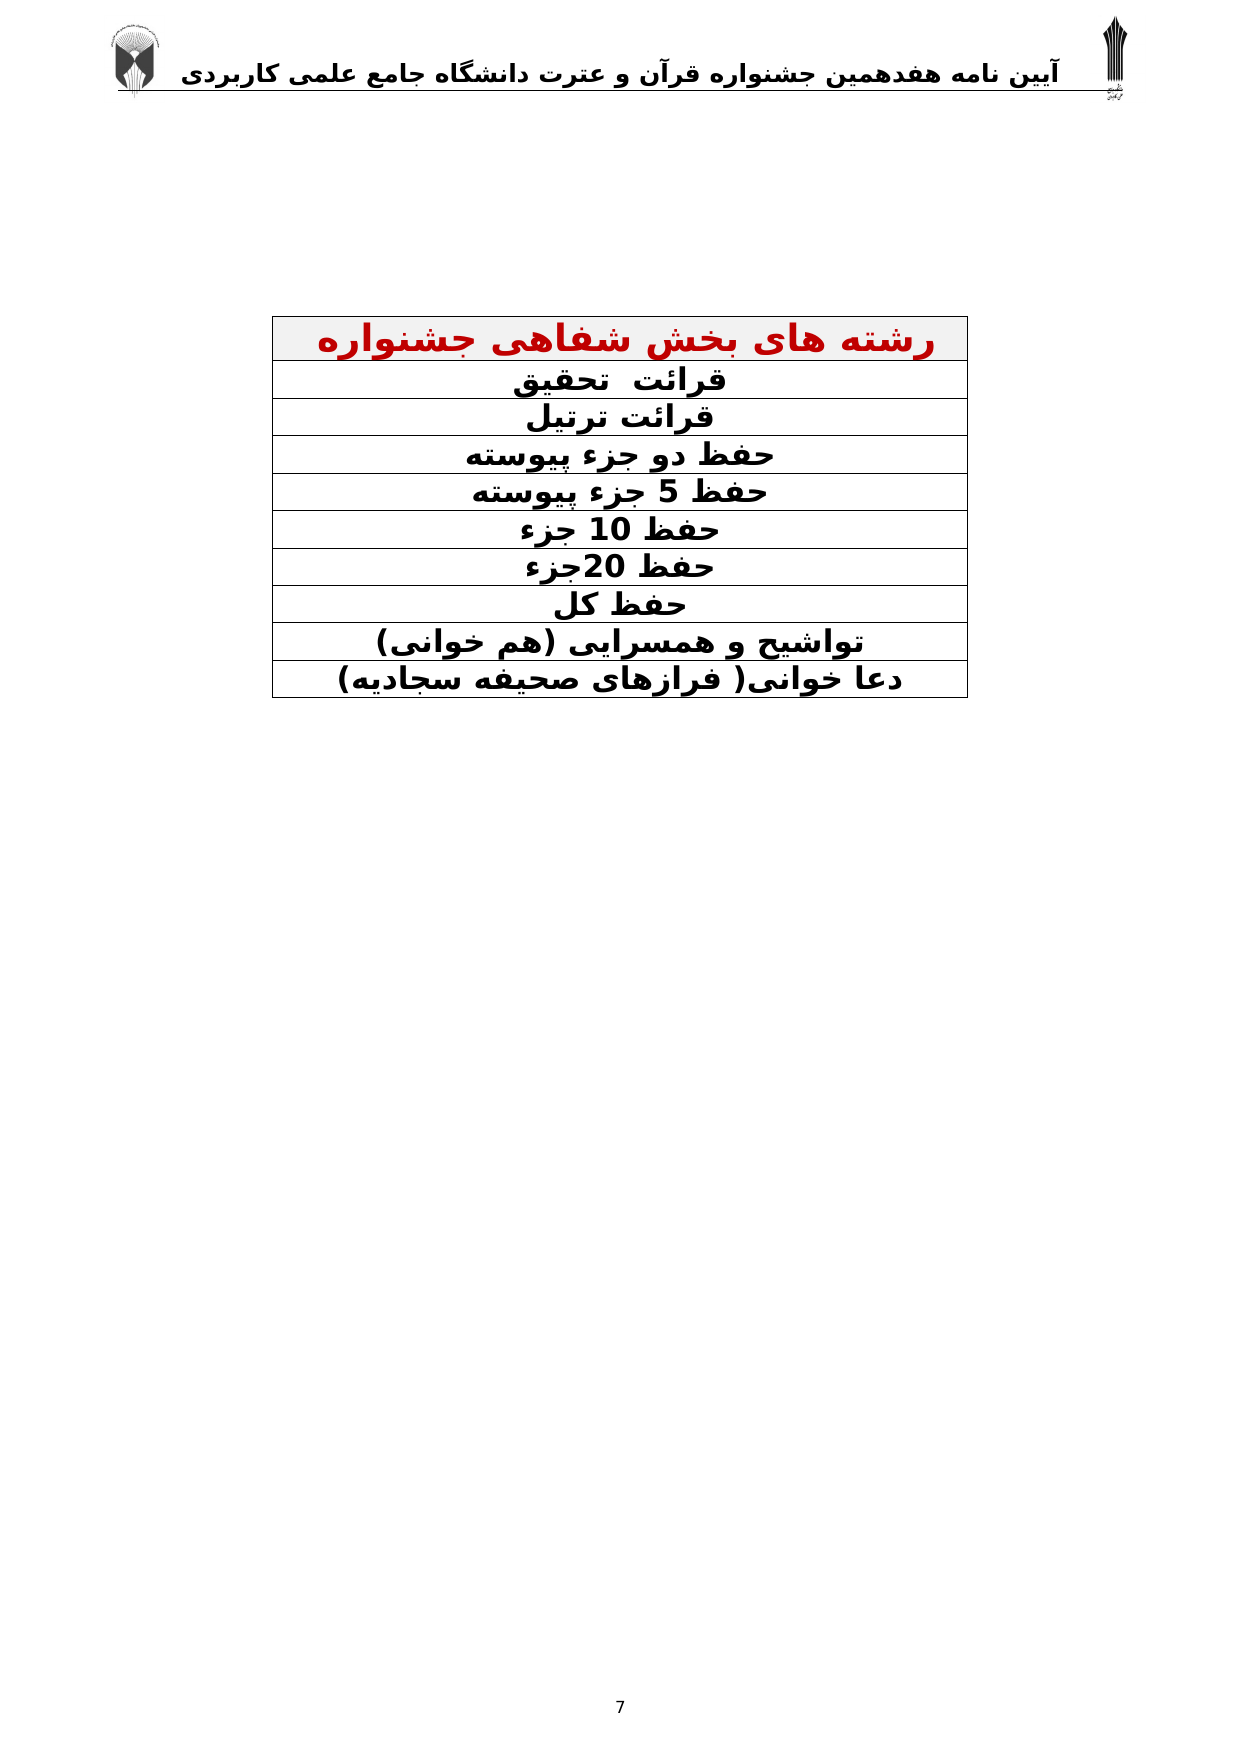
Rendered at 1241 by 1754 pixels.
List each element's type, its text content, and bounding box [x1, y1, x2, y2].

table_cell دعا خوانی( فرازهای صحیفه سجادیه) [273, 661, 967, 697]
table_cell تواشیح و همسرایی (هم خوانی) [273, 623, 967, 659]
table_cell حفظ 10 جزء [273, 511, 967, 547]
table_cell قرائت ترتیل [273, 399, 967, 435]
table_cell حفظ دو جزء پیوسته [273, 436, 967, 473]
table_cell حفظ کل [273, 586, 967, 622]
table_cell قرائت تحقیق [273, 361, 967, 398]
table_cell حفظ 20جزء [273, 549, 967, 585]
table_cell حفظ 5 جزء پیوسته [273, 474, 967, 510]
table_header رشته های بخش شفاهی جشنواره [273, 317, 967, 360]
picture [1090, 15, 1146, 103]
